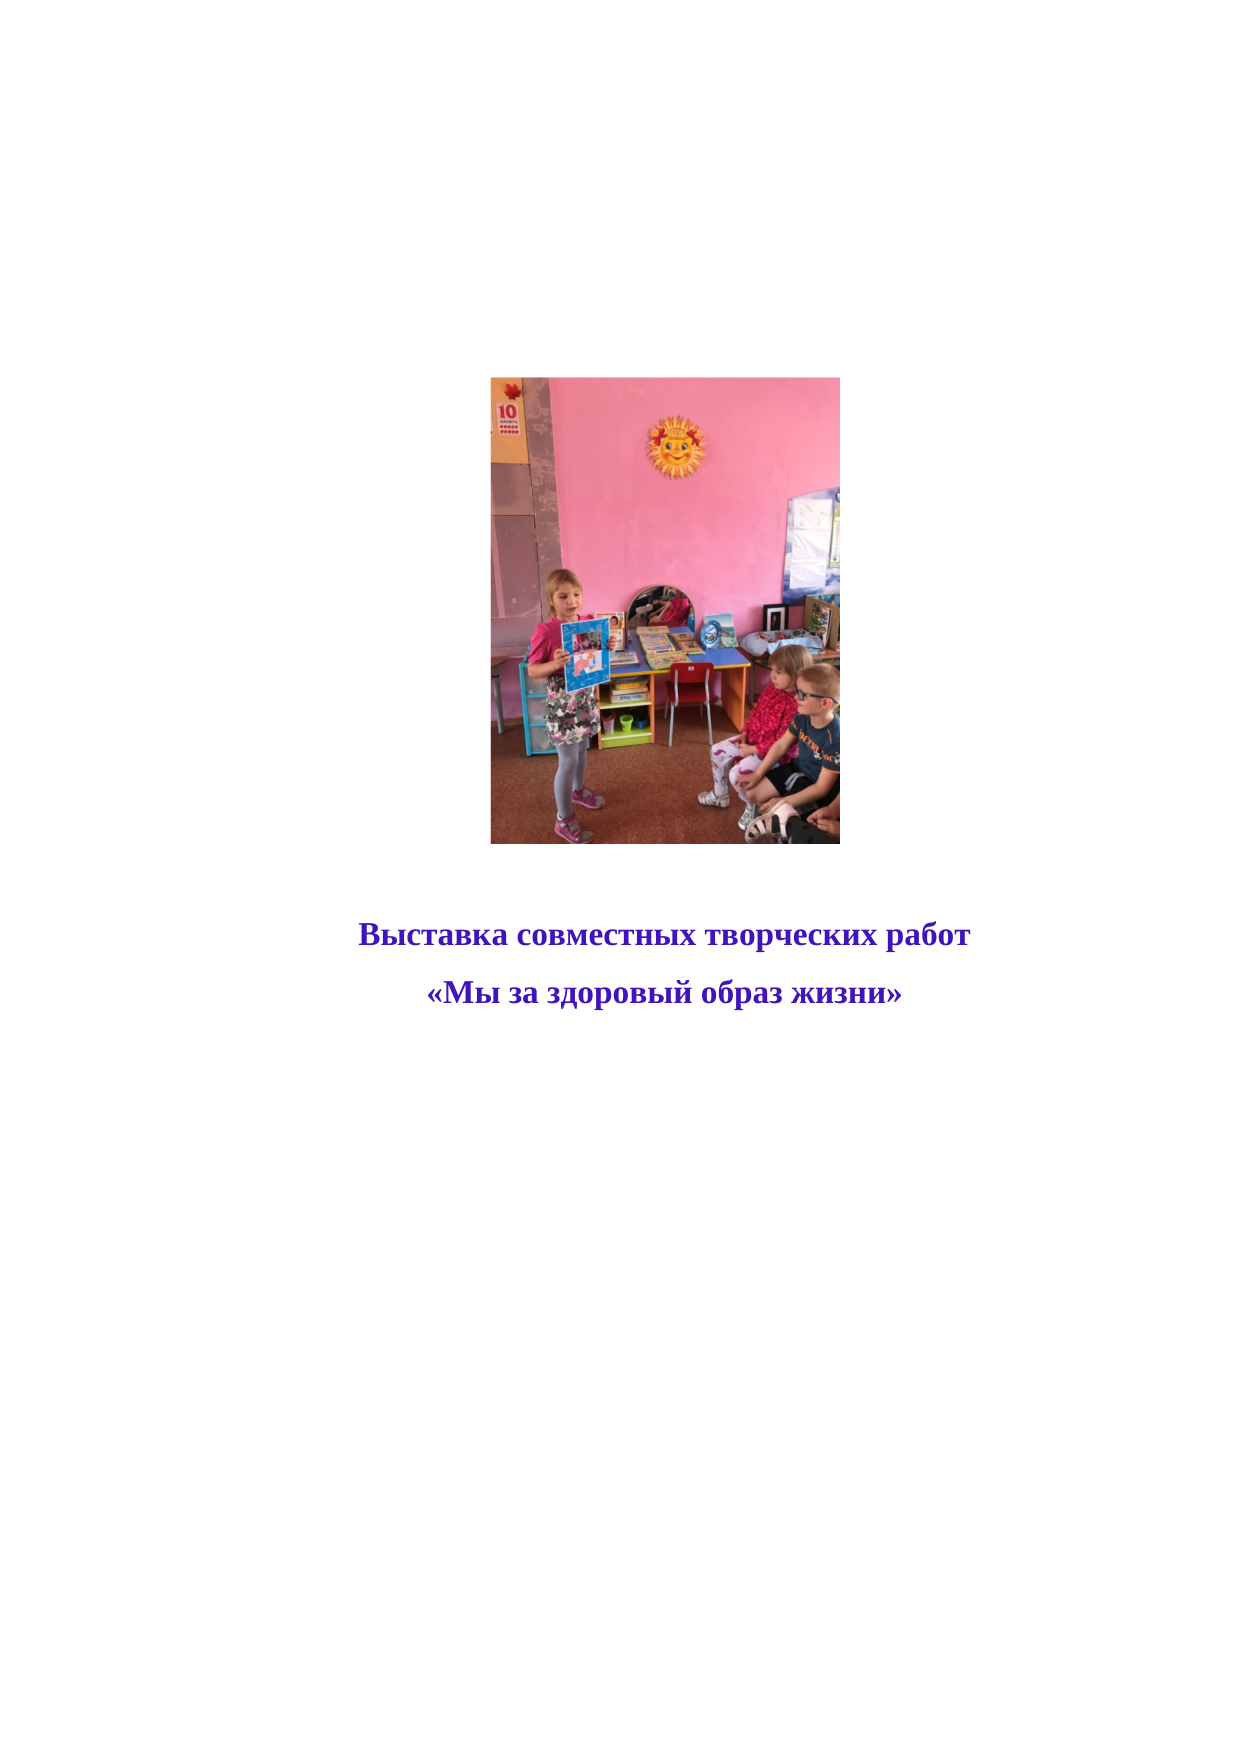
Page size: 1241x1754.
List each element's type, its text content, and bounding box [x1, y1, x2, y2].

text «Мы за здоровый образ жизни» [177, 972, 1152, 1011]
text Выставка совместных творческих работ [177, 915, 1152, 953]
picture [491, 378, 840, 843]
